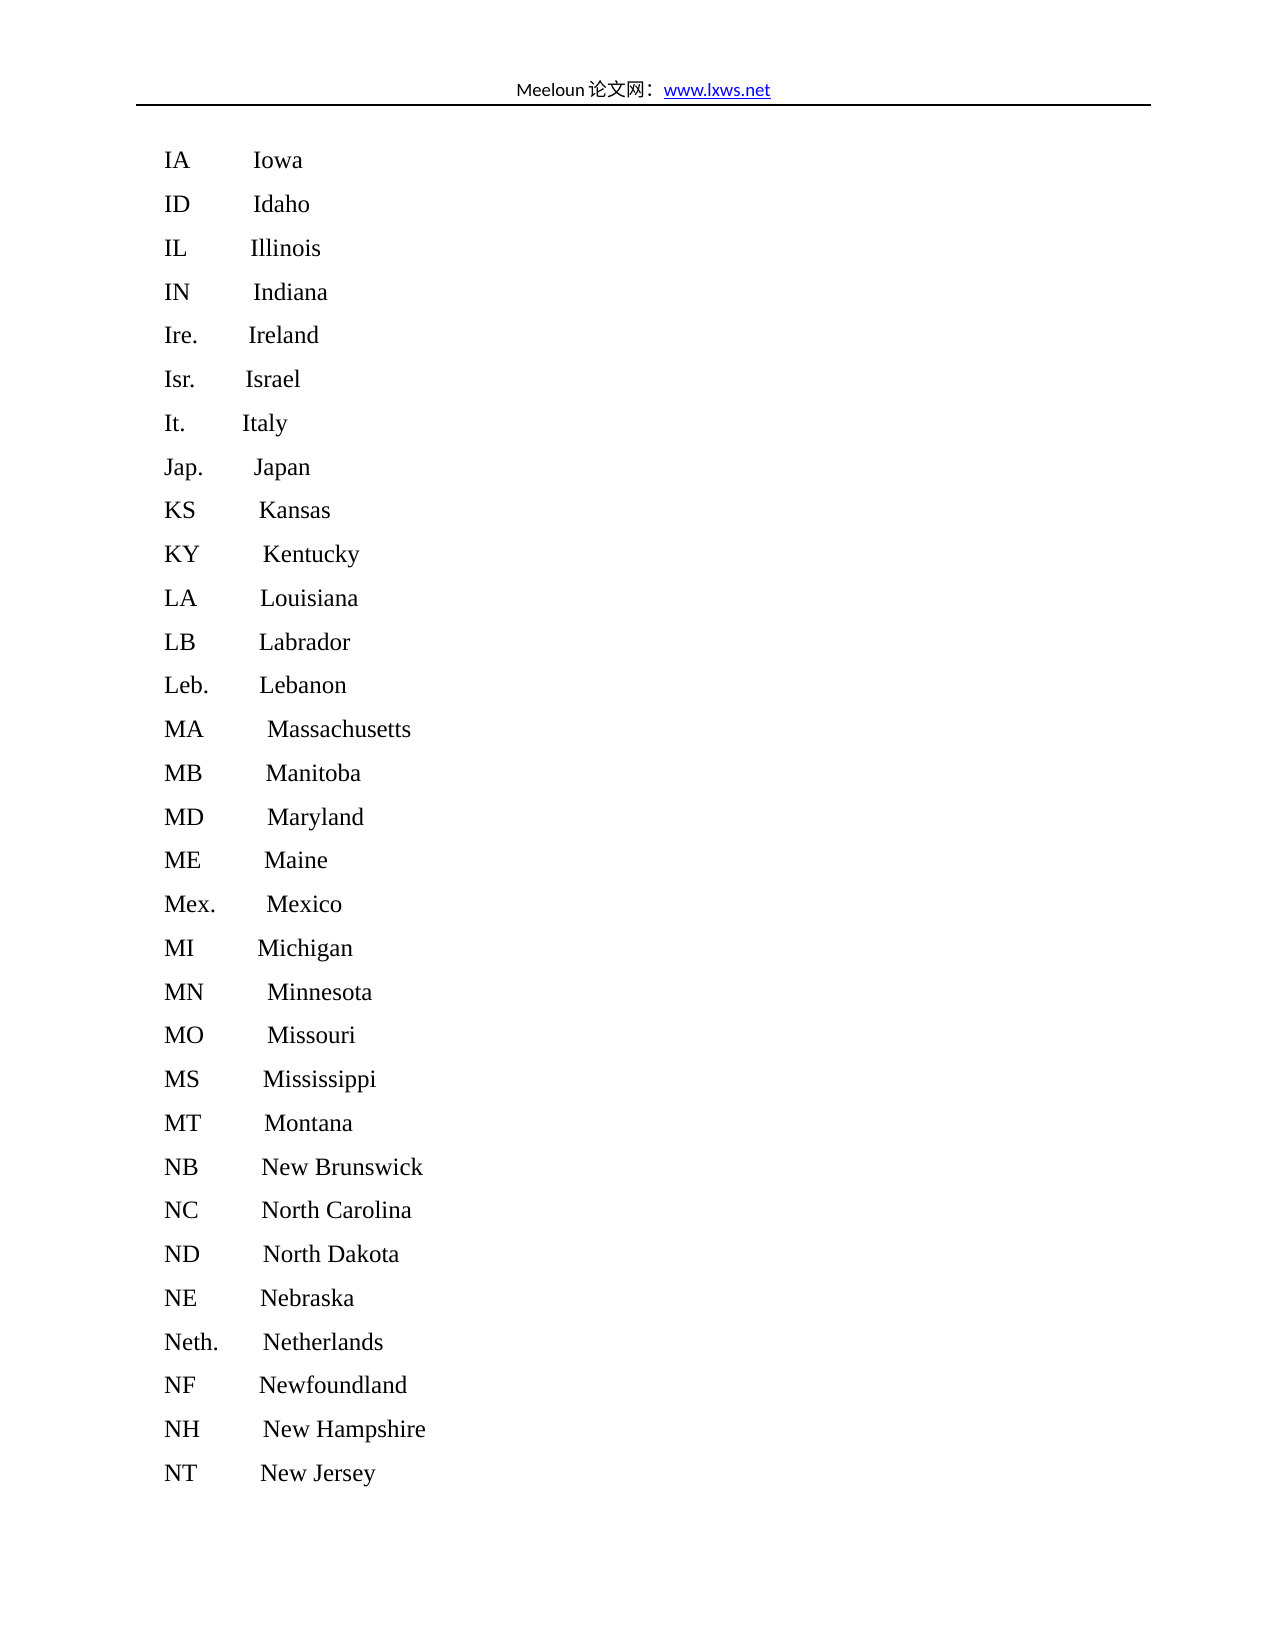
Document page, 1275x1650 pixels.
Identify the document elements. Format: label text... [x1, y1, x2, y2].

table_cell KS Kansas [133, 486, 1148, 529]
table_cell MT Montana [133, 1098, 1148, 1142]
table_cell Isr. Israel [133, 355, 1148, 398]
table_cell LB Labrador [133, 617, 1148, 661]
table_cell MA Massachusetts [133, 705, 1148, 748]
table_cell ME Maine [133, 836, 1148, 879]
table_cell NC North Carolina [133, 1186, 1148, 1229]
table_cell Jap. Japan [133, 442, 1148, 486]
table_cell ID Idaho [133, 180, 1148, 223]
table_cell Leb. Lebanon [133, 661, 1148, 704]
table_cell NH New Hampshire [133, 1405, 1148, 1448]
table_cell NE Nebraska [133, 1273, 1148, 1317]
table_cell MB Manitoba [133, 748, 1148, 792]
table_cell MS Mississippi [133, 1055, 1148, 1098]
table_cell MO Missouri [133, 1011, 1148, 1054]
table_cell NF Newfoundland [133, 1361, 1148, 1404]
table_cell NB New Brunswick [133, 1142, 1148, 1186]
table_cell MI Michigan [133, 923, 1148, 967]
table_cell LA Louisiana [133, 573, 1148, 617]
table_cell KY Kentucky [133, 530, 1148, 573]
table_cell NT New Jersey [133, 1448, 1148, 1492]
table_cell IA Iowa [133, 136, 1148, 179]
table_cell Mex. Mexico [133, 880, 1148, 923]
table_cell IN Indiana [133, 267, 1148, 311]
table_cell Neth. Netherlands [133, 1317, 1148, 1361]
table_cell MD Maryland [133, 792, 1148, 836]
table_cell MN Minnesota [133, 967, 1148, 1011]
table_cell Ire. Ireland [133, 311, 1148, 354]
table_cell IL Illinois [133, 223, 1148, 267]
table_cell ND North Dakota [133, 1230, 1148, 1273]
table_cell It. Italy [133, 398, 1148, 442]
